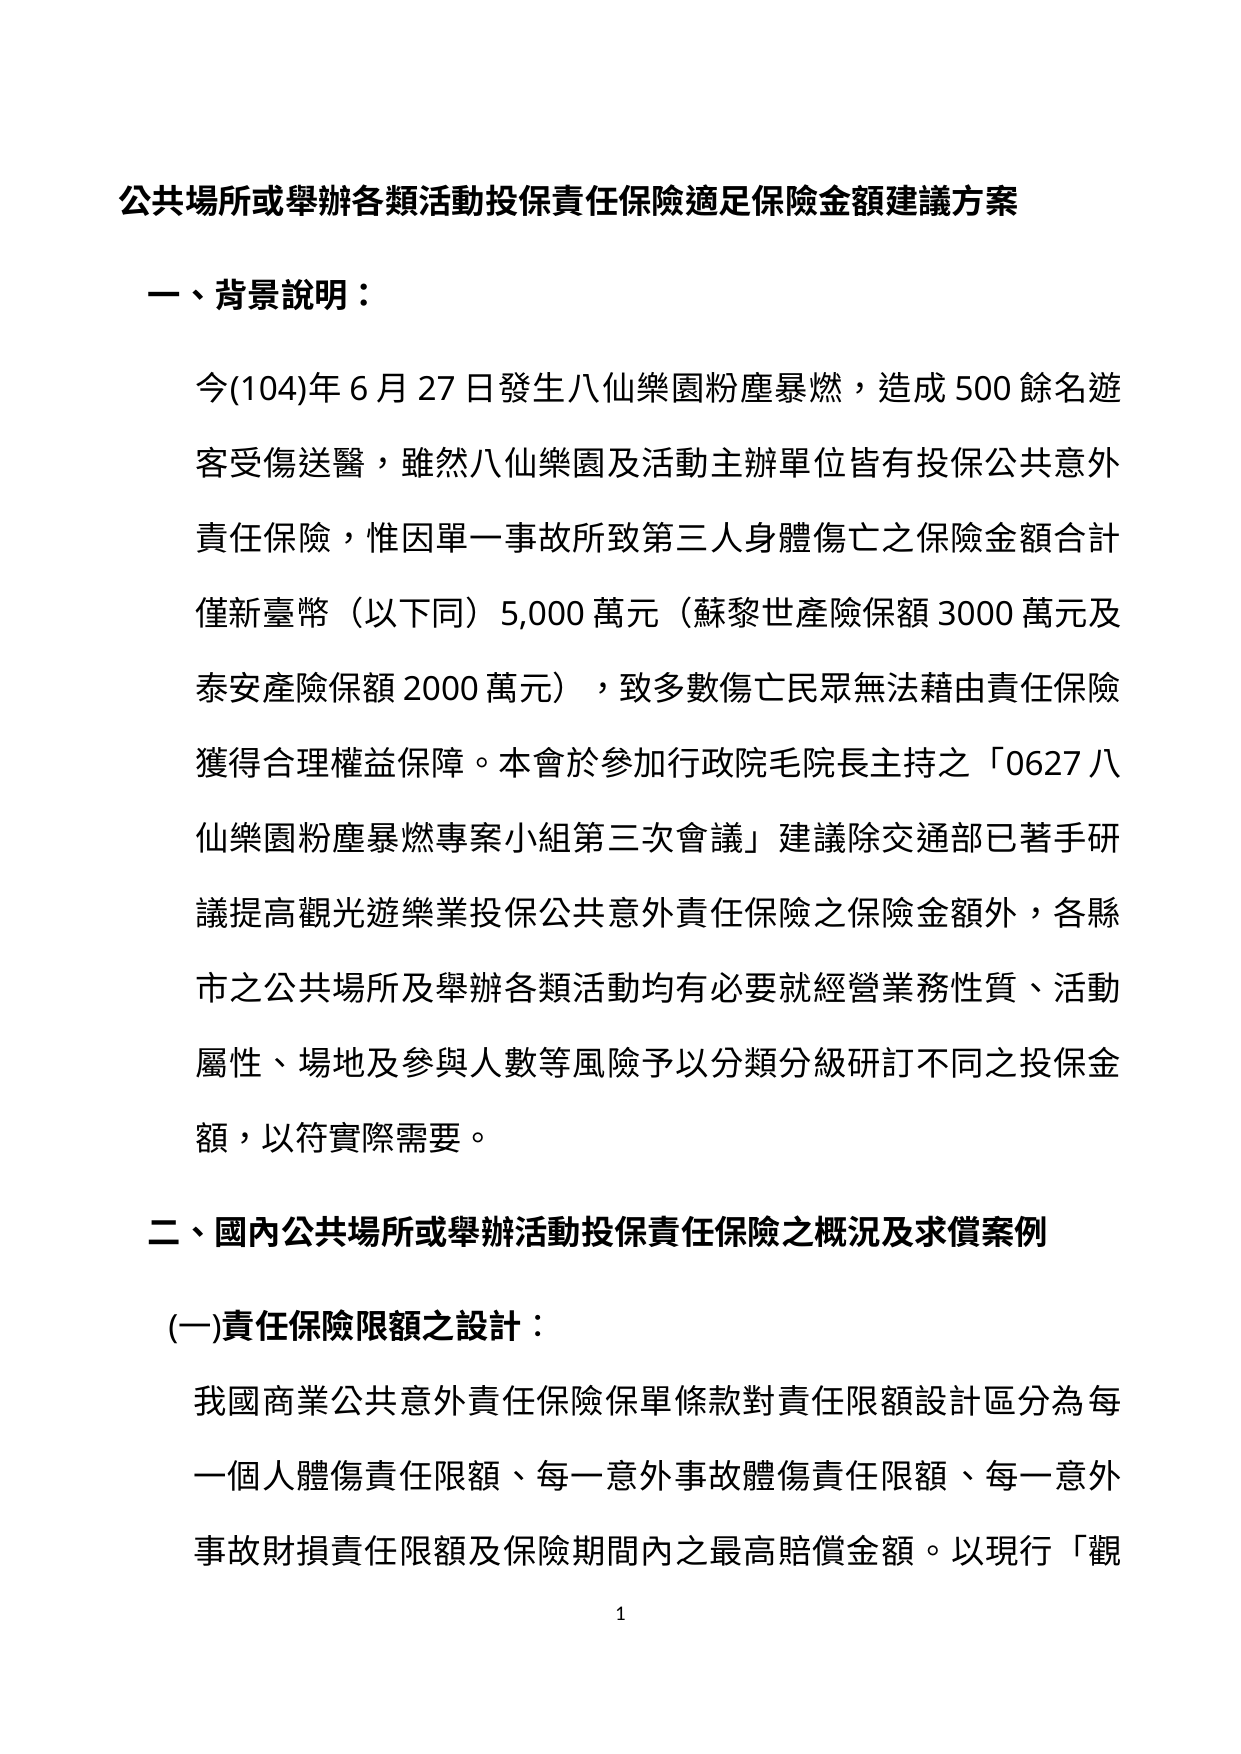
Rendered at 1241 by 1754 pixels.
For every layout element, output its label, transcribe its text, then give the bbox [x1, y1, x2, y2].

list 國內公共場所或舉辦活動投保責任保險之概況及求償案例 [148, 1192, 1122, 1267]
list 責任保險限額之設計： [168, 1286, 1122, 1361]
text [193, 1361, 1122, 1586]
text 公共場所或舉辦各類活動投保責任保險適足保險金額建議方案 [118, 161, 1122, 236]
list 背景說明： [148, 255, 1122, 330]
text 今(104)年6月27日發生八仙樂園粉塵暴燃，造成500餘名遊客受傷送醫，雖然八仙樂園及活動主辦單位皆有投保公共意外責任保險，惟因單一事故所致第三人身體傷亡之保險金額合計僅新臺幣（以下同）5,000萬元（蘇黎世產險保額3000萬元及泰安產險保額2000萬元），致多數傷亡民眾無法藉由責任保險獲得合理權益保障。本會於參加行政院毛院長主持之「0627八仙樂園粉塵暴燃專案小組第三次會議」建議除交通部已著手研議提高觀光遊樂業投保公共意外責任保險之保險金額外，各縣市之公共場所及舉辦各類活動均有必要就經營業務性質、活動屬性、場地及參與人數等風險予以分類分級研訂不同之投保金額，以符實際需要。 [195, 349, 1122, 1174]
